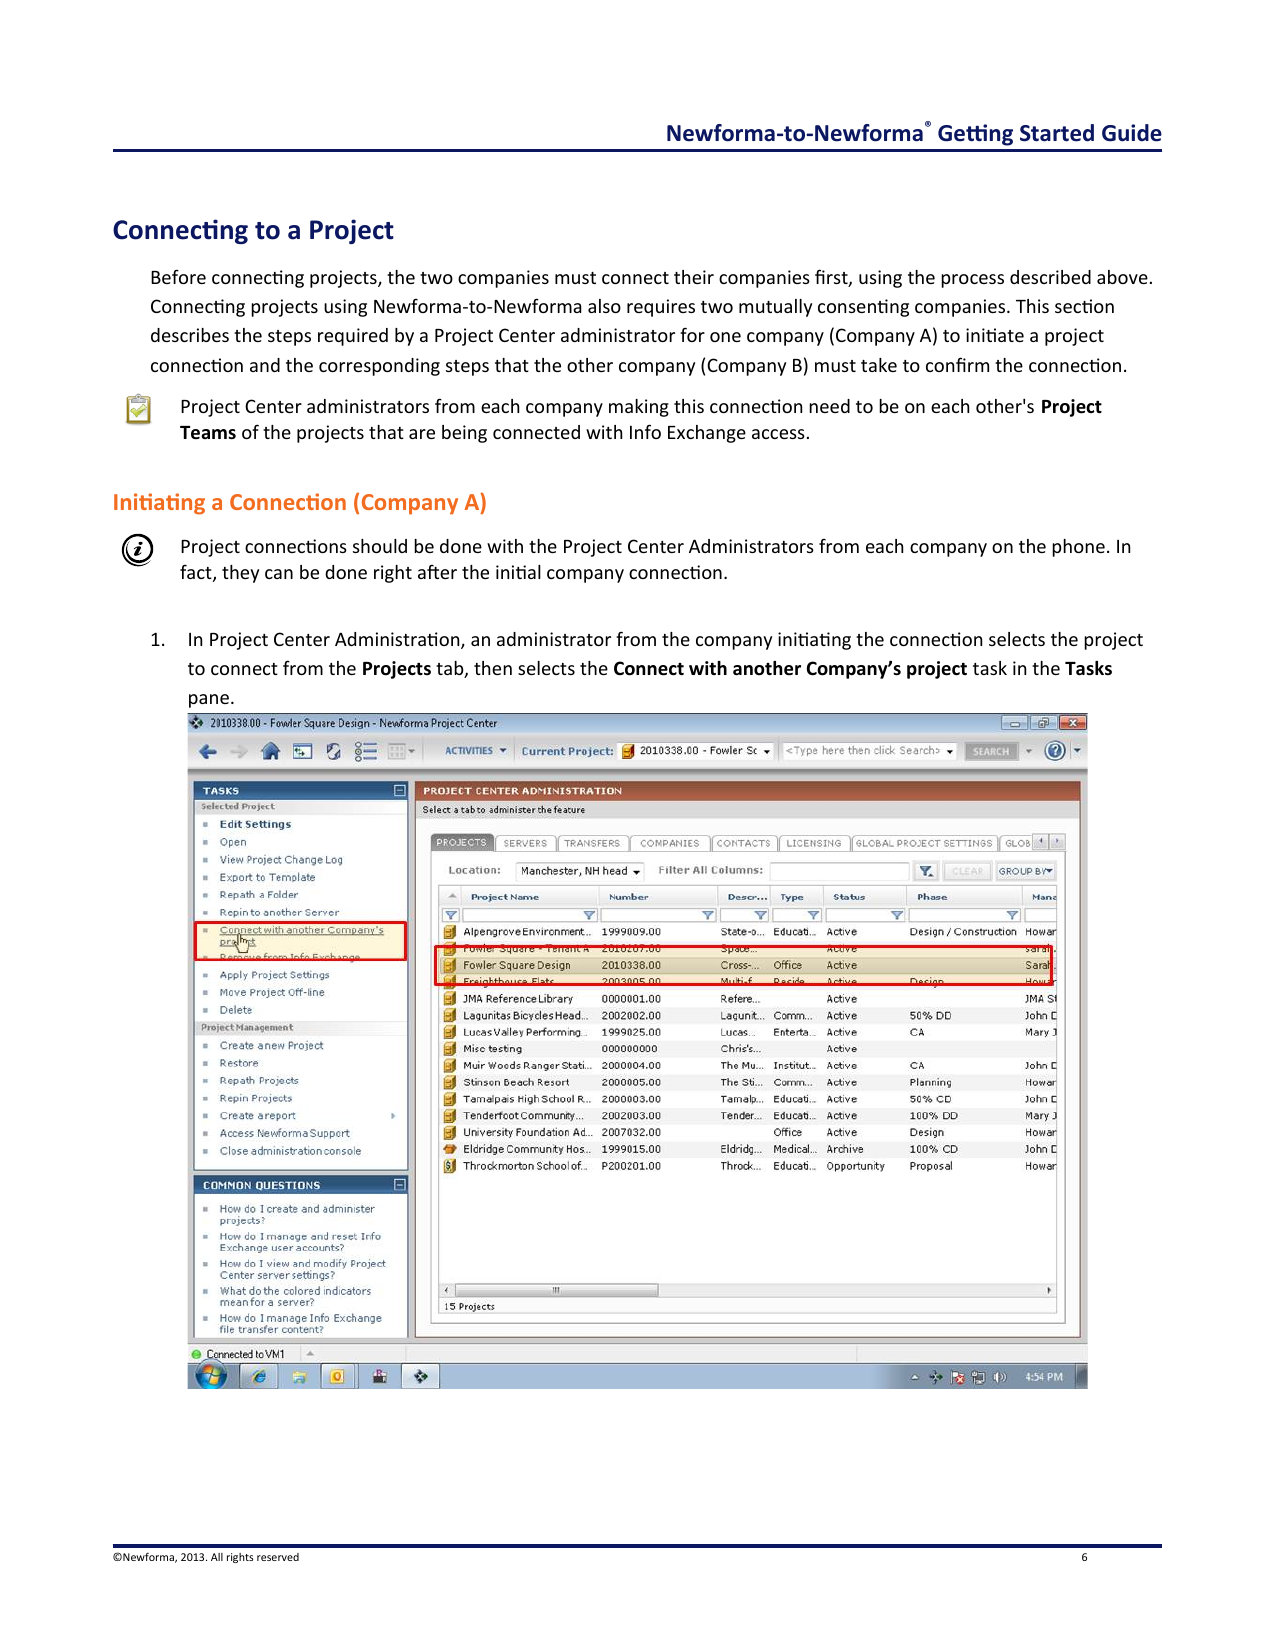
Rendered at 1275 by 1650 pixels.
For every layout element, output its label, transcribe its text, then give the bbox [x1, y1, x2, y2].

table_header Project connections should be done with the Project Center Administrators from each company on the phone. In fact, they can be done right after the initial company connection. [169, 534, 1146, 584]
table_header Project Center administrators from each company making this connection need to be on each other's Project Teams of the projects that are being connected with Info Exchange access. [169, 394, 1146, 444]
text Connecting to a Project [112, 211, 1162, 246]
picture [187, 713, 1088, 1389]
table_header [122, 534, 169, 584]
text Initiating a Connection (Company A) [112, 486, 1162, 516]
table_header [122, 394, 169, 444]
text Before connecting projects, the two companies must connect their companies first, using the process described above. Connecting projects using Newforma-to-Newforma also requires two mutually consenting companies. This section describes the steps required by a Project Center administrator for one company (Company A) to initiate a project connection and the corresponding steps that the other company (Company B) must take to confirm the connection. [150, 264, 1162, 377]
picture [121, 393, 155, 426]
